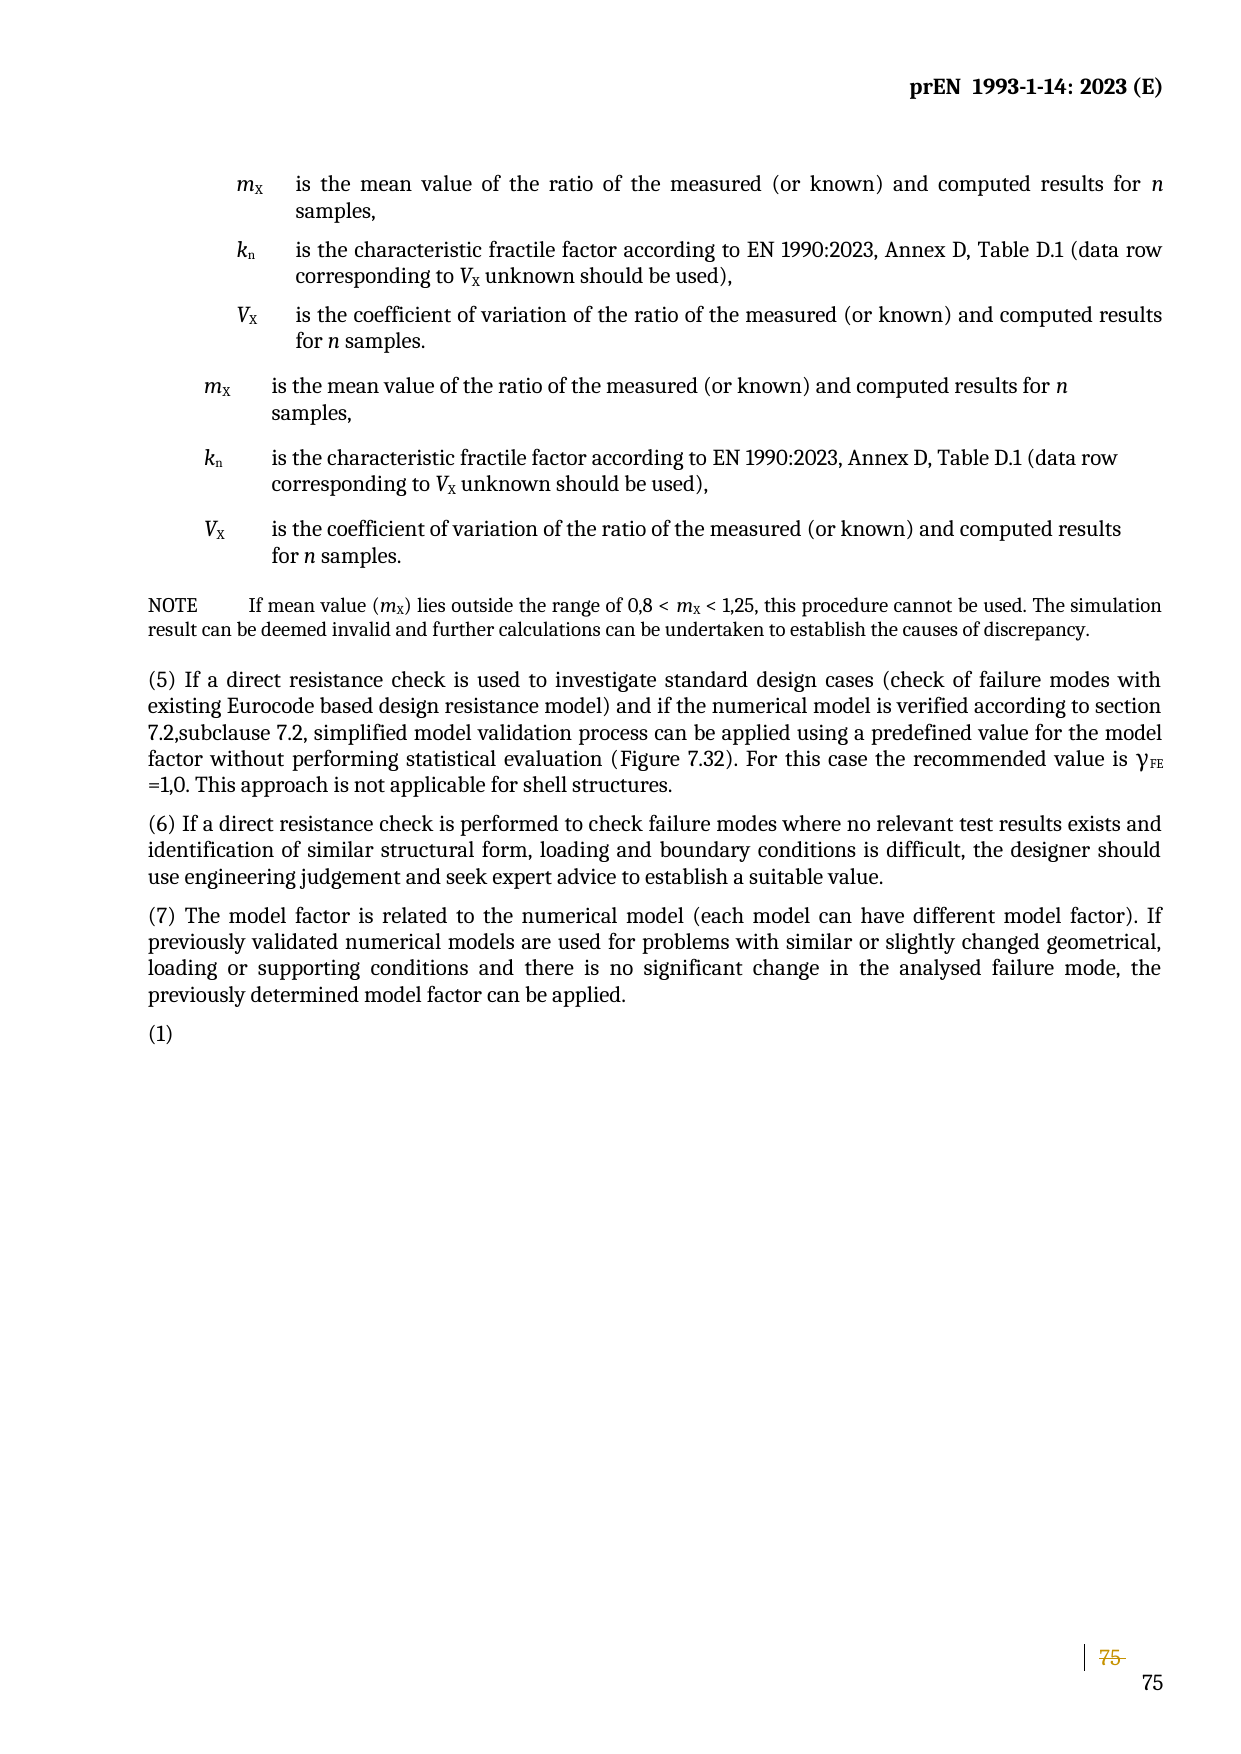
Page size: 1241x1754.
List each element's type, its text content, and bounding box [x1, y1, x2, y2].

table_cell [194, 438, 261, 510]
table_cell [194, 510, 261, 581]
list If a direct resistance check is performed to check failure modes where no relevant test results exists and identification of similar structural form, loading and boundary conditions is difficult, the designer should use engineering judgement and seek expert advice to establish a suitable value. [148, 811, 1163, 890]
table_header [261, 367, 1163, 438]
list The model factor is related to the numerical model (each model can have different model factor). If previously validated numerical models are used for problems with similar or slightly changed geometrical, loading or supporting conditions and there is no significant change in the analysed failure mode, the previously determined model factor can be applied. [148, 902, 1163, 1008]
list If a direct resistance check is used to investigate standard design cases (check of failure modes with existing Eurocode based design resistance model) and if the numerical model is verified according to simplified model validation process can be applied using a predefined value for the model factor without performing statistical evaluation (Figure 7.). For this case the recommended value is γFE =1,0. This approach is not applicable for shell structures. [148, 667, 1163, 798]
table_header [194, 367, 261, 438]
text NOTEIf mean value (mX) lies outside the range of 0,8 < mX < 1,25, this procedure cannot be used. The simulation result can be deemed invalid and further calculations can be undertaken to establish the causes of discrepancy. [148, 594, 1163, 642]
table_cell [261, 510, 1163, 581]
table_cell [261, 438, 1163, 510]
